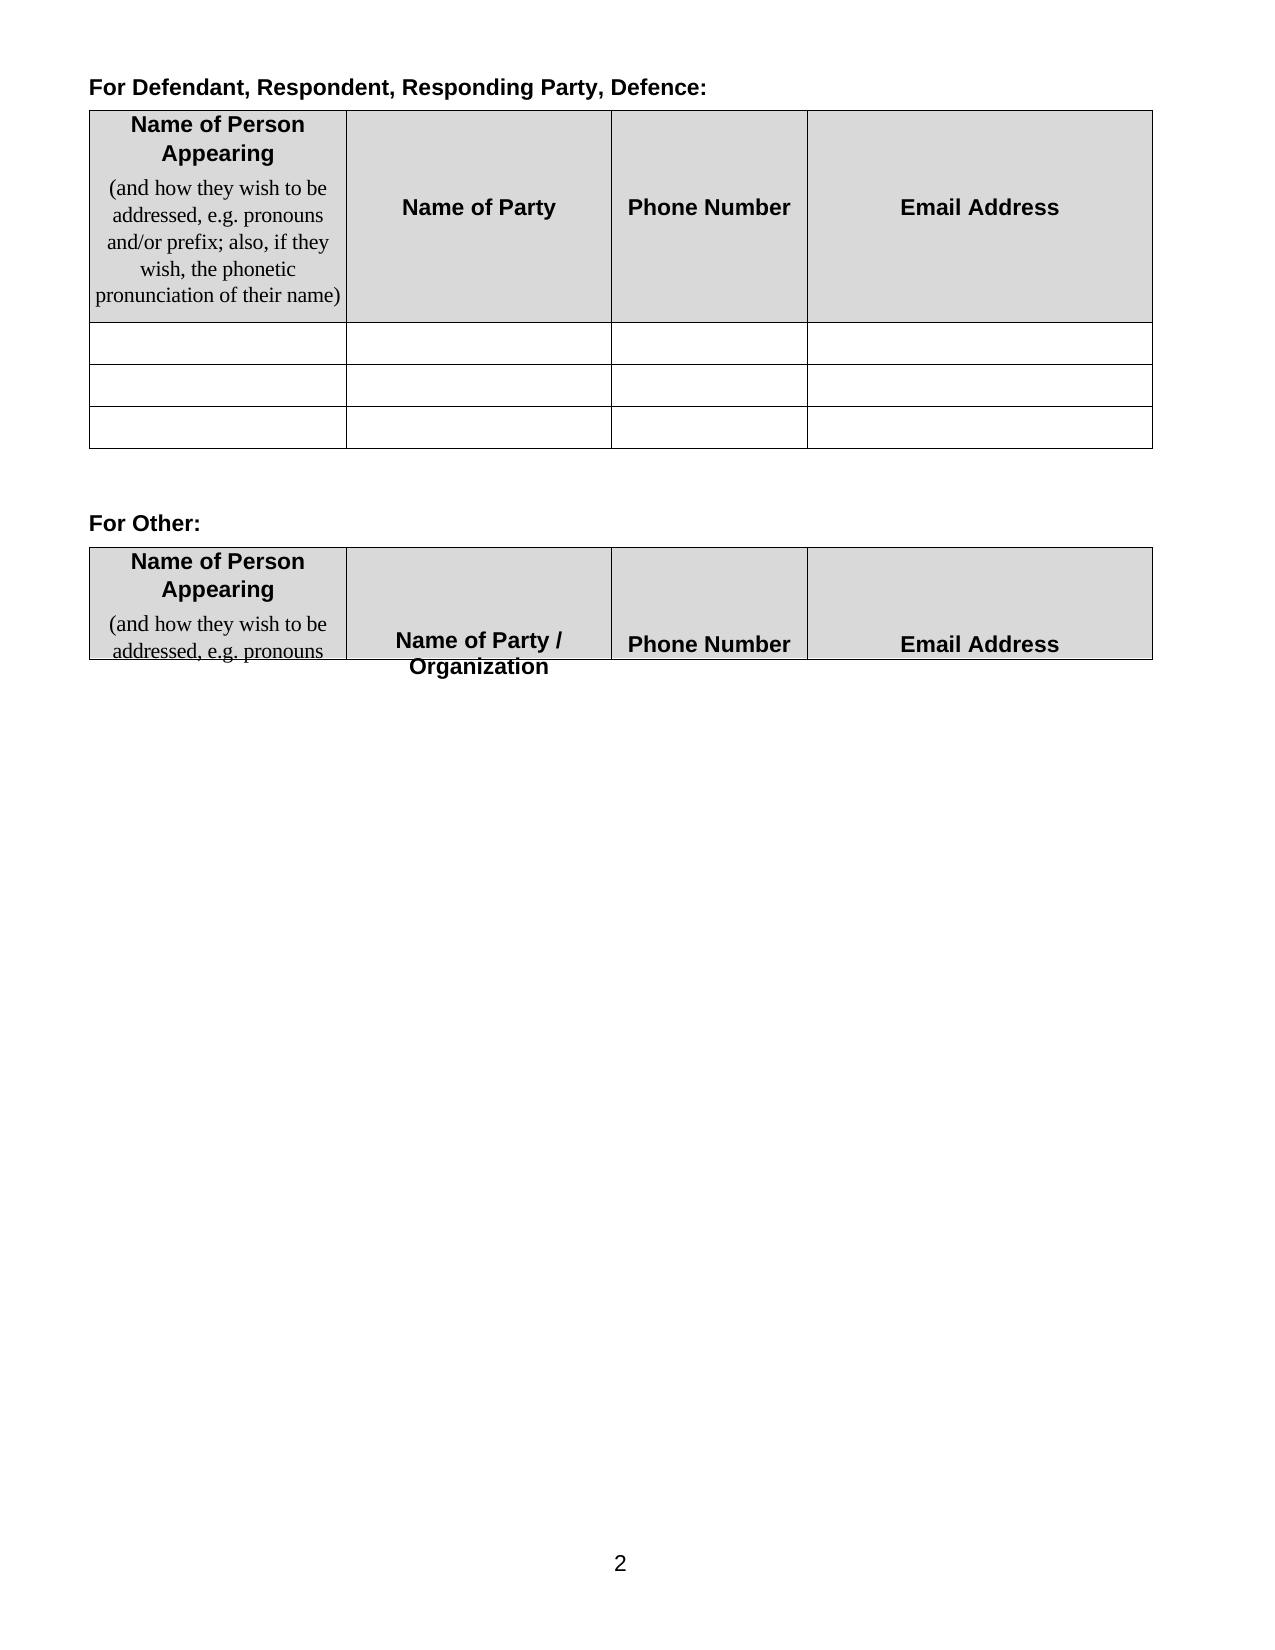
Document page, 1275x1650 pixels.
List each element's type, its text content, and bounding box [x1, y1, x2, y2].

table_cell [808, 323, 1152, 364]
table_header Name of Party / Organization [347, 548, 611, 658]
subtitle For Defendant, Respondent, Responding Party, Defence: [89, 74, 1152, 100]
table_header Phone Number [612, 111, 807, 322]
table_cell [612, 407, 807, 448]
table_cell [347, 407, 611, 448]
table_cell [90, 407, 346, 448]
table_header Email Address [808, 111, 1152, 322]
table_header Phone Number [612, 548, 807, 658]
table_cell [808, 407, 1152, 448]
table_cell [612, 323, 807, 364]
table_cell [347, 365, 611, 406]
table_cell [612, 365, 807, 406]
table_cell [90, 365, 346, 406]
table_cell [90, 323, 346, 364]
table_header Email Address [808, 548, 1152, 658]
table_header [90, 111, 346, 322]
table_cell [347, 323, 611, 364]
table_cell [808, 365, 1152, 406]
subtitle For Other: [89, 510, 1152, 537]
table_header Name of Party [347, 111, 611, 322]
